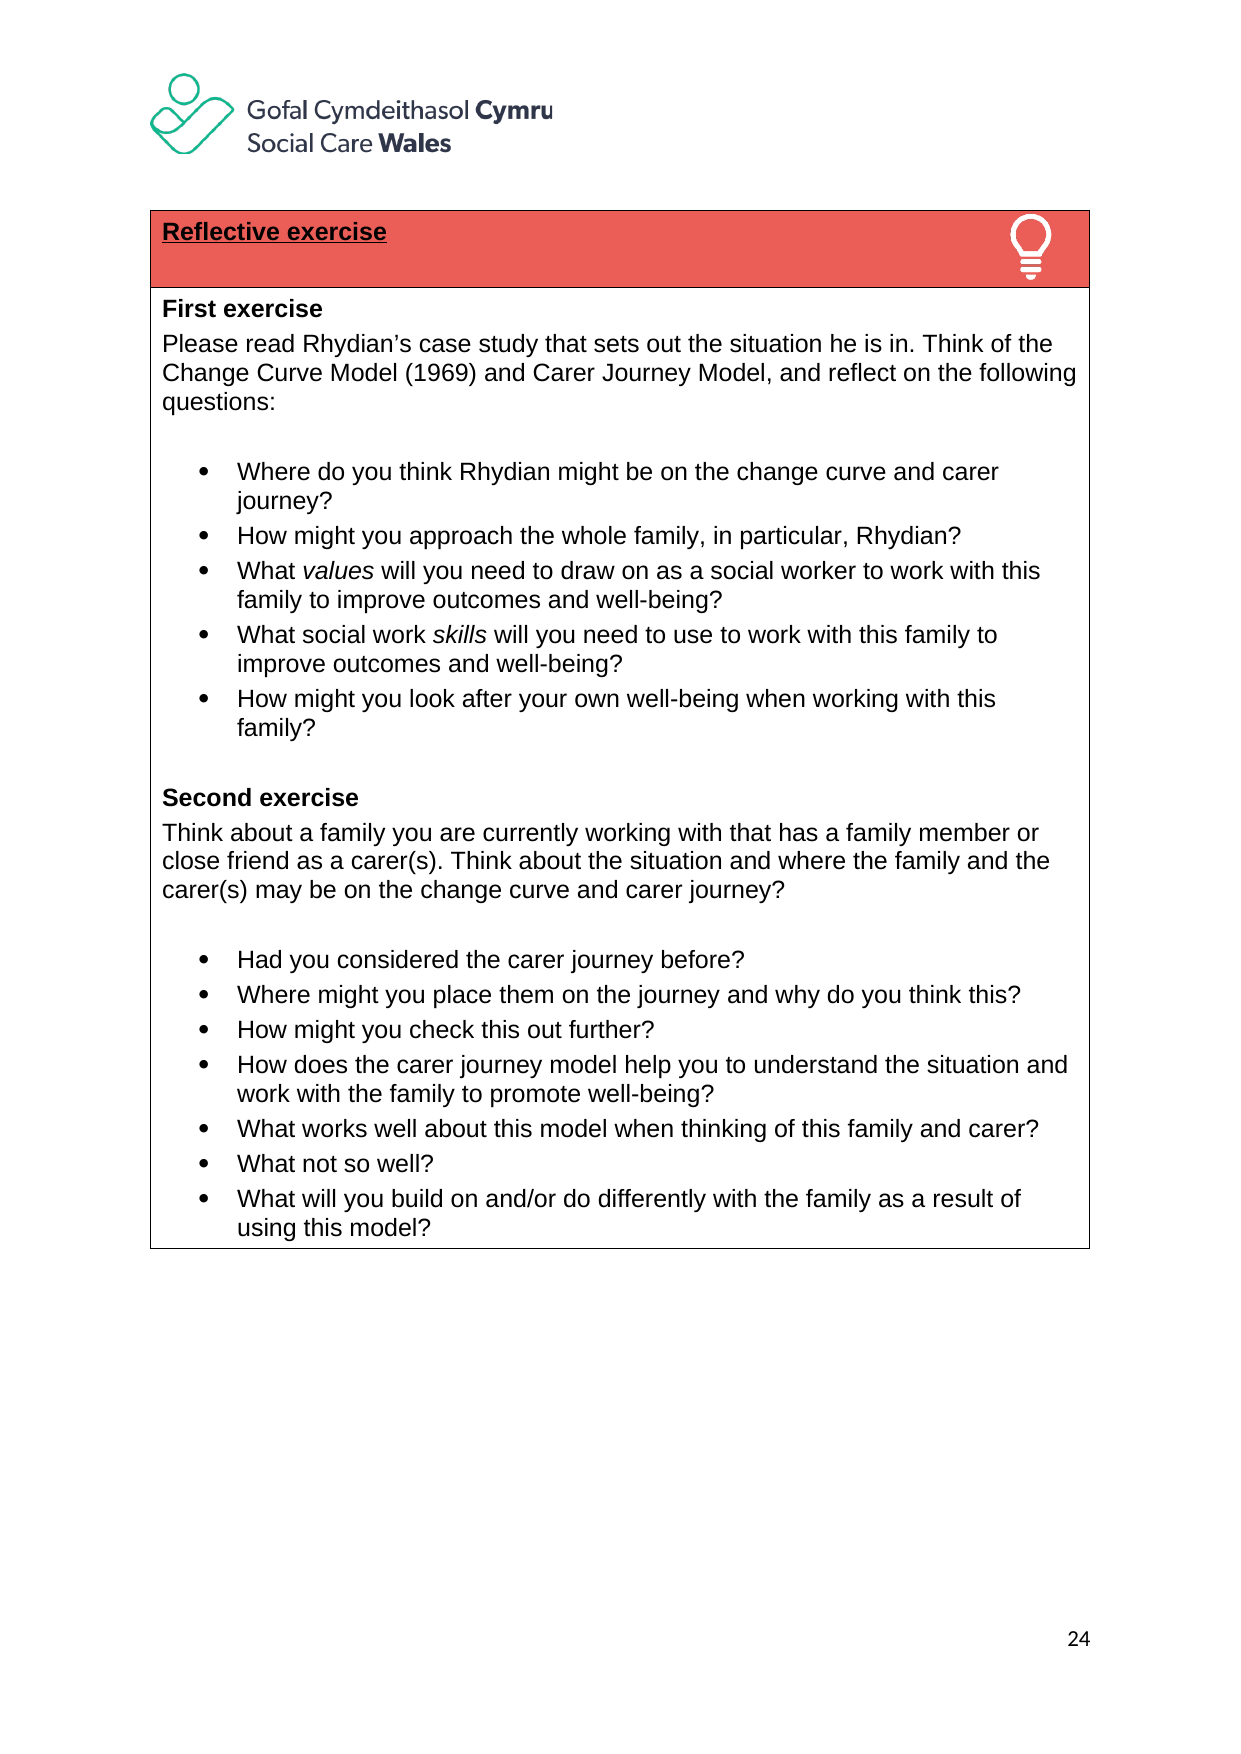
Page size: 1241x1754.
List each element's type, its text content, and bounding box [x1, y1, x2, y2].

picture [993, 210, 1068, 284]
table_header Reflective exercise [151, 211, 1089, 287]
table_cell First exercise Please read Rhydian’s case study that sets out the situation he is in. Think of the Change Curve Model (1969) and Carer Journey Model, and reflect on the following questions: Where do you think Rhydian might be on the change curve and carer journey? How might you approach the whole family, in particular, Rhydian? What values will you need to draw on as a social worker to work with this family to improve outcomes and well-being? What social work skills will you need to use to work with this family to improve outcomes and well-being? How might you look after your own well-being when working with this family? Second exercise Think about a family you are currently working with that has a family member or close friend as a carer(s). Think about the situation and where the family and the carer(s) may be on the change curve and carer journey? Had you considered the carer journey before? Where might you place them on the journey and why do you think this? How might you check this out further? How does the carer journey model help you to understand the situation and work with the family to promote well-being? What works well about this model when thinking of this family and carer? What not so well? What will you build on and/or do differently with the family as a result of using this model? [151, 288, 1089, 1248]
